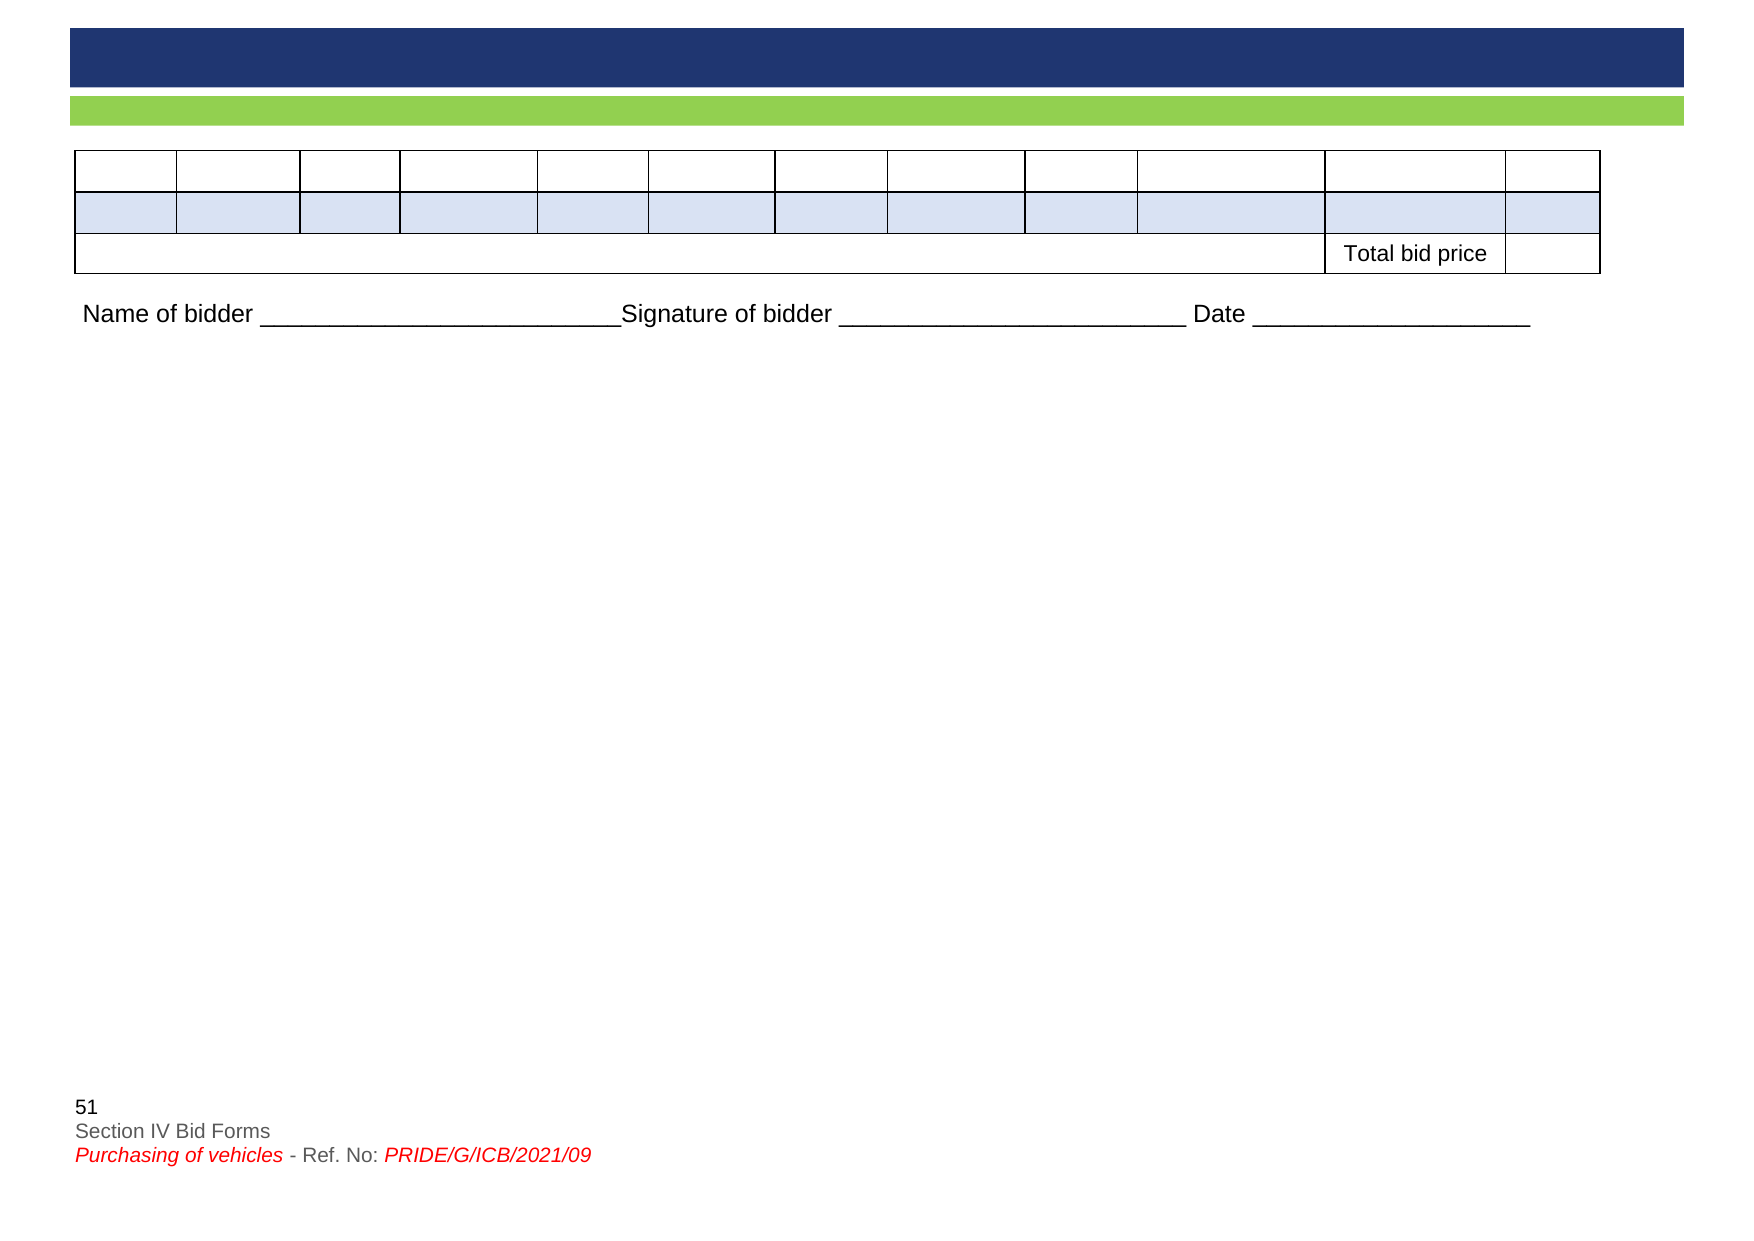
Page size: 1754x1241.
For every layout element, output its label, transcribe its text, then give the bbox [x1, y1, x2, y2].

table_cell [301, 151, 399, 191]
table_cell [1026, 193, 1137, 233]
table_cell Name of bidder __________________________Signature of bidder _________________________ Date ____________________ [75, 274, 1600, 345]
table_cell [1326, 193, 1505, 233]
table_cell [1506, 234, 1599, 273]
table_cell [1326, 151, 1505, 191]
table_cell [76, 234, 1324, 273]
table_cell [538, 193, 648, 233]
table_cell [301, 193, 399, 233]
table_cell [888, 193, 1024, 233]
table_cell [649, 151, 774, 191]
table_cell [1506, 193, 1599, 233]
table_cell Total bid price [1326, 234, 1505, 273]
table_cell [776, 193, 887, 233]
table_cell [76, 193, 176, 233]
table_cell [401, 193, 537, 233]
table_cell [177, 151, 299, 191]
table_cell [1506, 151, 1599, 191]
table_cell [1138, 151, 1324, 191]
table_cell [888, 151, 1024, 191]
table_cell [76, 151, 176, 191]
table_cell [177, 193, 299, 233]
table_cell [1138, 193, 1324, 233]
table_cell [776, 151, 887, 191]
table_cell [1026, 151, 1137, 191]
table_cell [401, 151, 537, 191]
table_cell [538, 151, 648, 191]
table_cell [649, 193, 774, 233]
